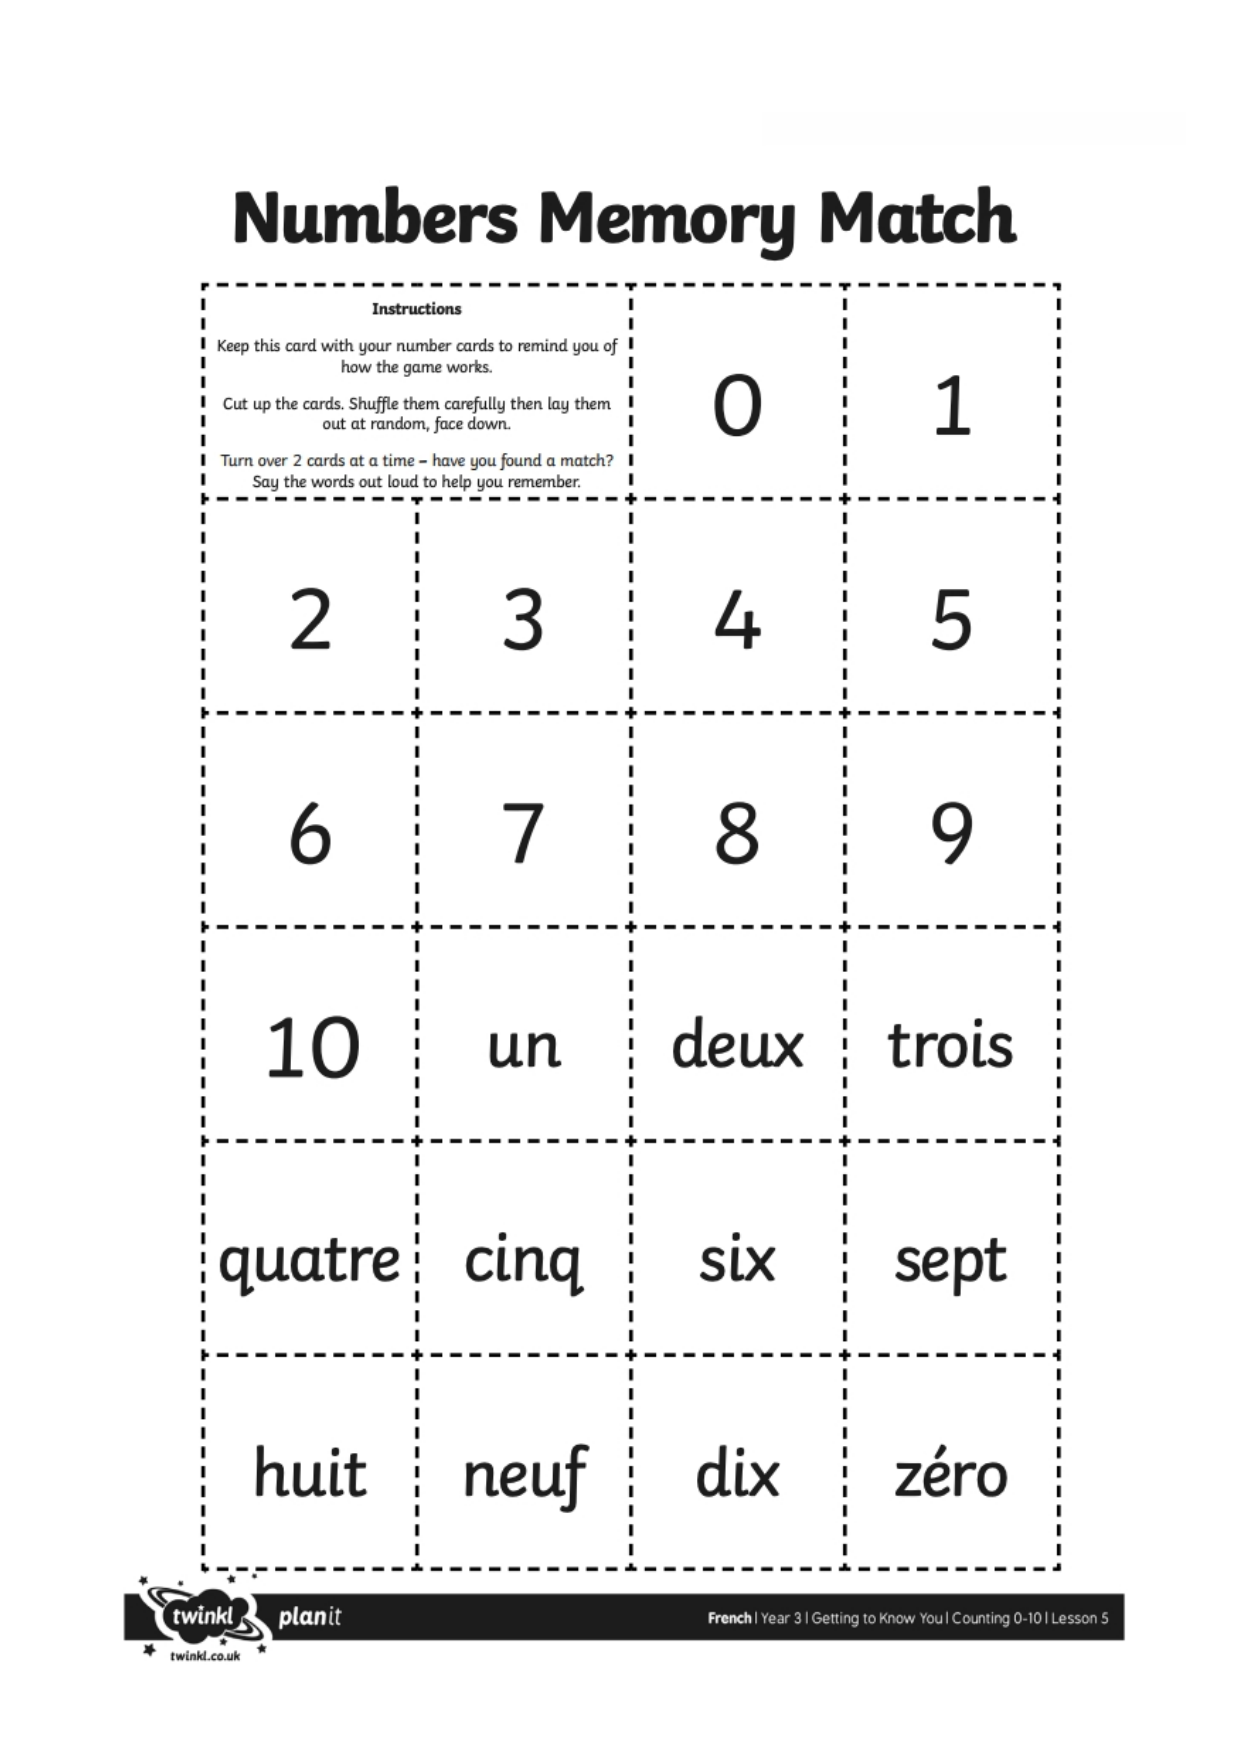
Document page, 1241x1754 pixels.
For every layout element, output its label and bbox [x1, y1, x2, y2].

picture [63, 112, 1186, 1700]
